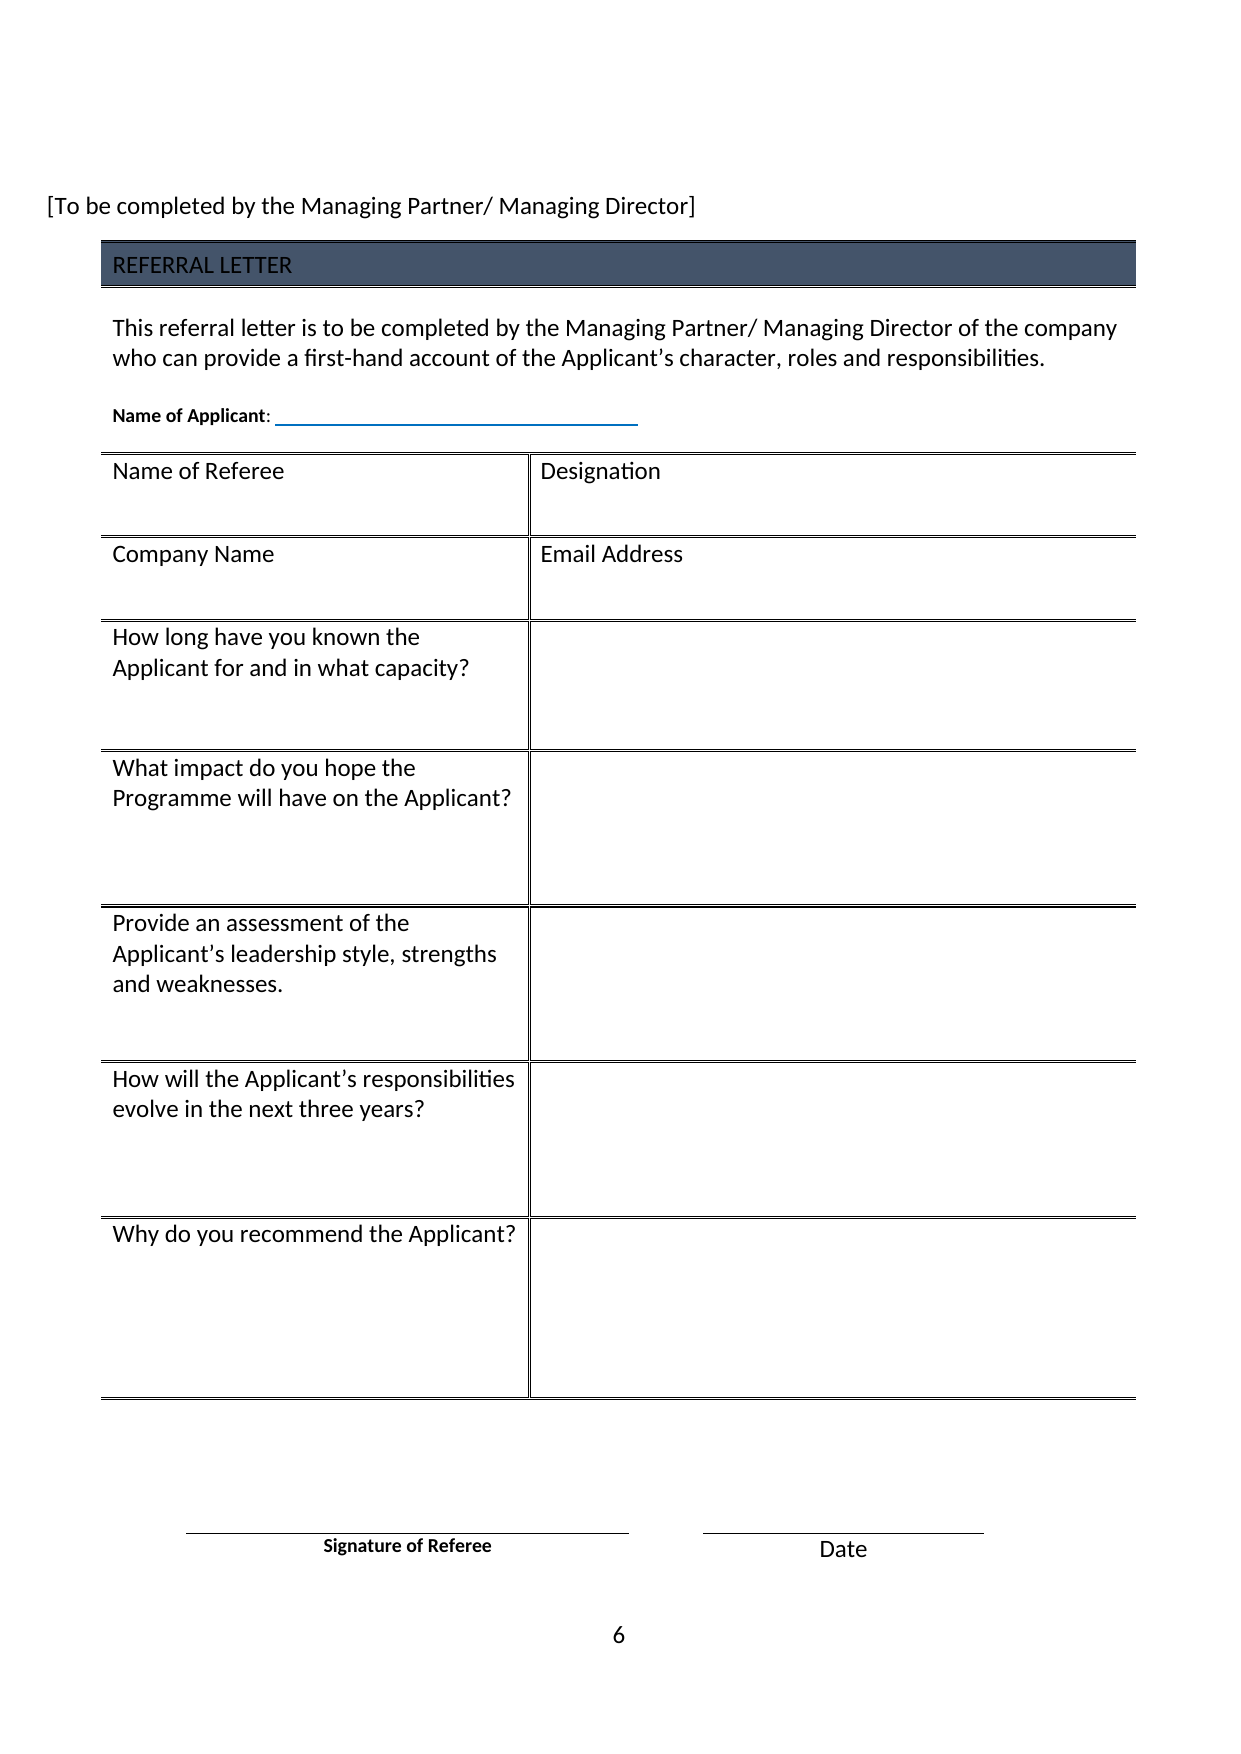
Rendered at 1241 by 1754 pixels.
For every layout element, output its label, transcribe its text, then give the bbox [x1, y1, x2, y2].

table_cell . [101, 288, 1136, 452]
table_cell [531, 622, 1136, 749]
table_cell [531, 752, 1136, 904]
table_cell [531, 1063, 1136, 1216]
table_cell [101, 538, 528, 618]
table_cell [531, 538, 1136, 618]
table_cell [101, 752, 528, 904]
table_cell [101, 1063, 528, 1216]
table_cell [101, 908, 528, 1060]
table_header [101, 243, 601, 285]
table_cell [531, 455, 1136, 535]
table_header [601, 243, 1136, 285]
table_cell [101, 455, 528, 535]
table_cell [101, 622, 528, 749]
table_cell [531, 908, 1136, 1060]
table_cell [101, 1219, 528, 1397]
table_cell [101, 1400, 1136, 1583]
table_cell [531, 1219, 1136, 1397]
